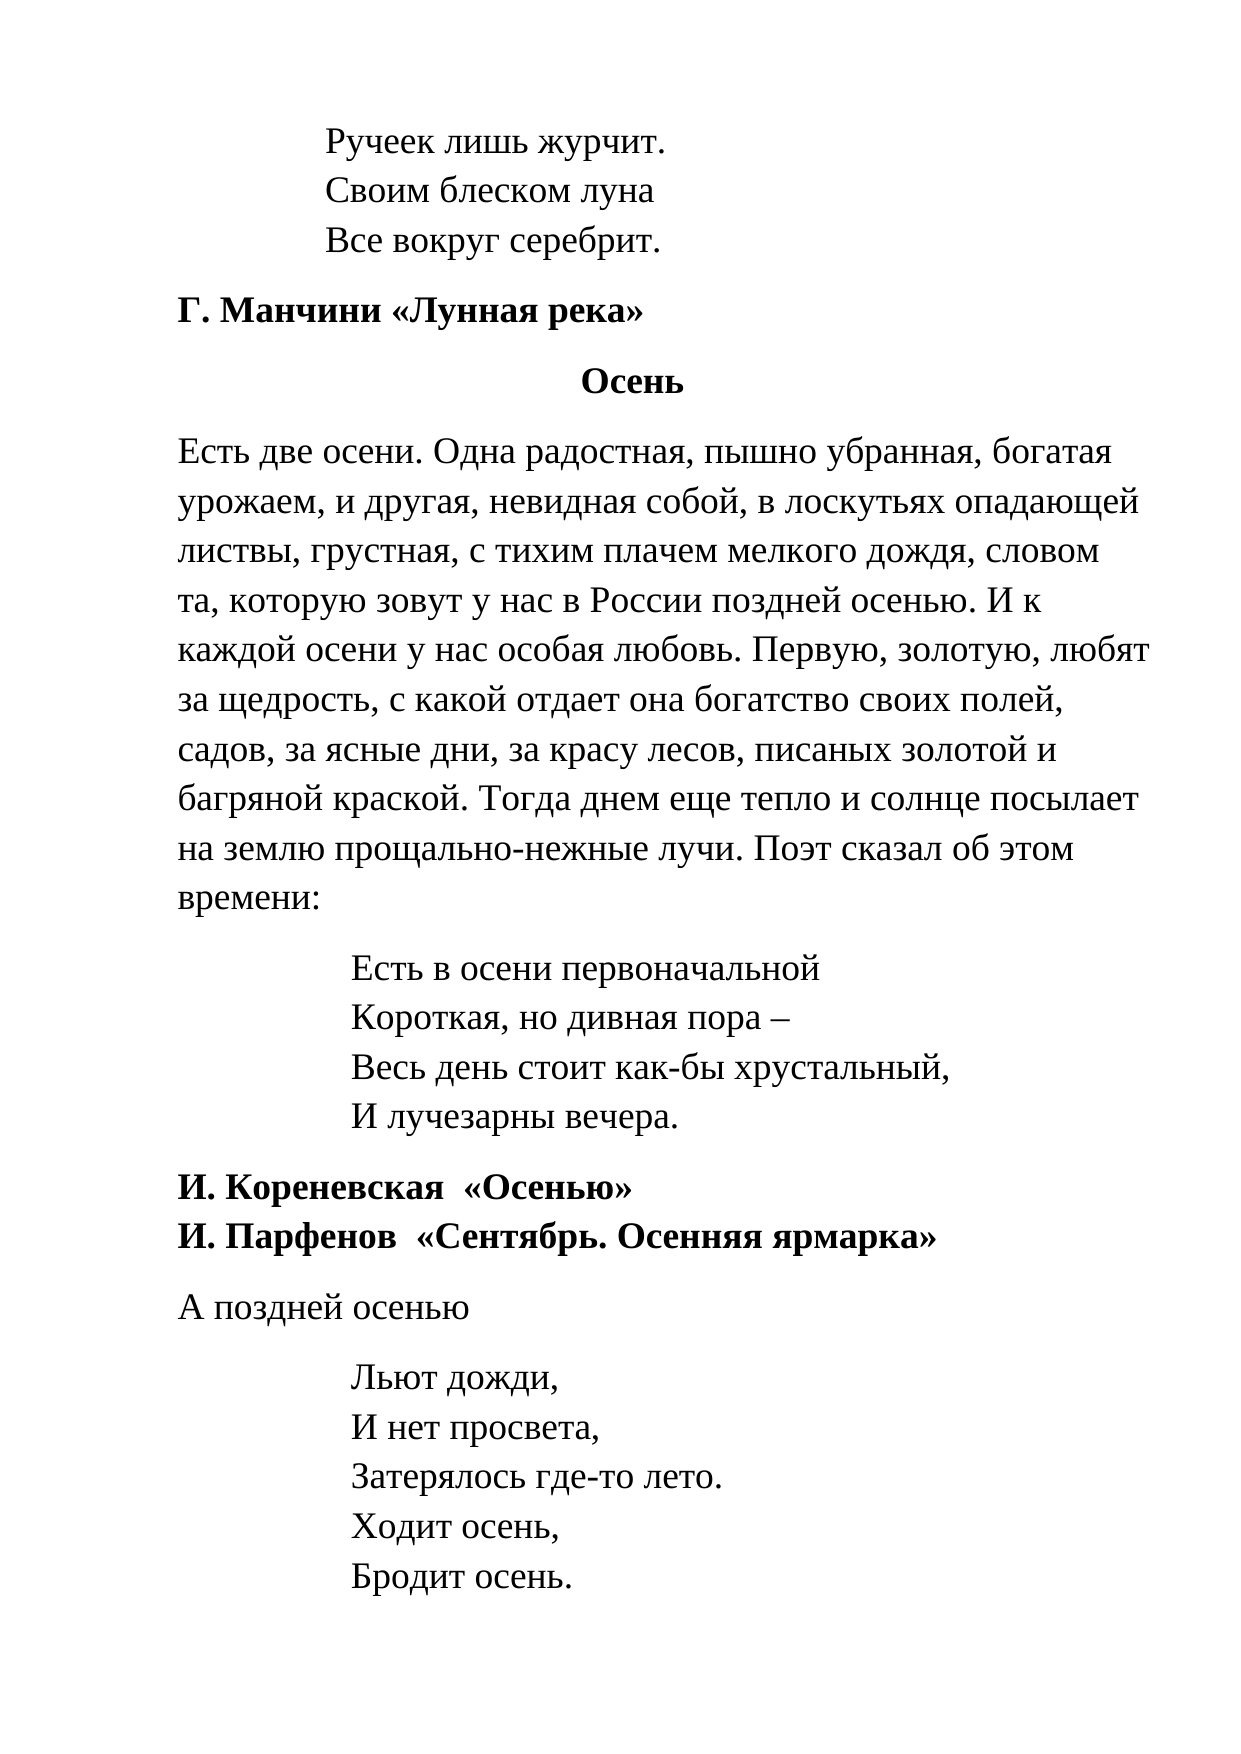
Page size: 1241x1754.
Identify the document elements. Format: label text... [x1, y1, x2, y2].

text Осень [177, 358, 1152, 401]
text И. Кореневская «Осенью» И. Парфенов «Сентябрь. Осенняя ярмарка» [177, 1164, 1152, 1257]
text Г. Манчини «Лунная река» [177, 288, 1152, 331]
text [351, 1355, 1152, 1596]
text Есть в осени первоначальной Короткая, но дивная пора – Весь день стоит как-бы хрустальный, И лучезарны вечера. [351, 945, 1152, 1137]
text Есть две осени. Одна радостная, пышно убранная, богатая урожаем, и другая, невидная собой, в лоскутьях опадающей листвы, грустная, с тихим плачем мелкого дождя, словом та, которую зовут у нас в России поздней осенью. И к каждой осени у нас особая любовь. Первую, золотую, любят за щедрость, с какой отдает она богатство своих полей, садов, за ясные дни, за красу лесов, писаных золотой и багряной краской. Тогда днем еще тепло и солнце посылает на землю прощально-нежные лучи. Поэт сказал об этом времени: [177, 428, 1152, 918]
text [325, 118, 1152, 260]
text А поздней осенью [177, 1284, 1152, 1327]
